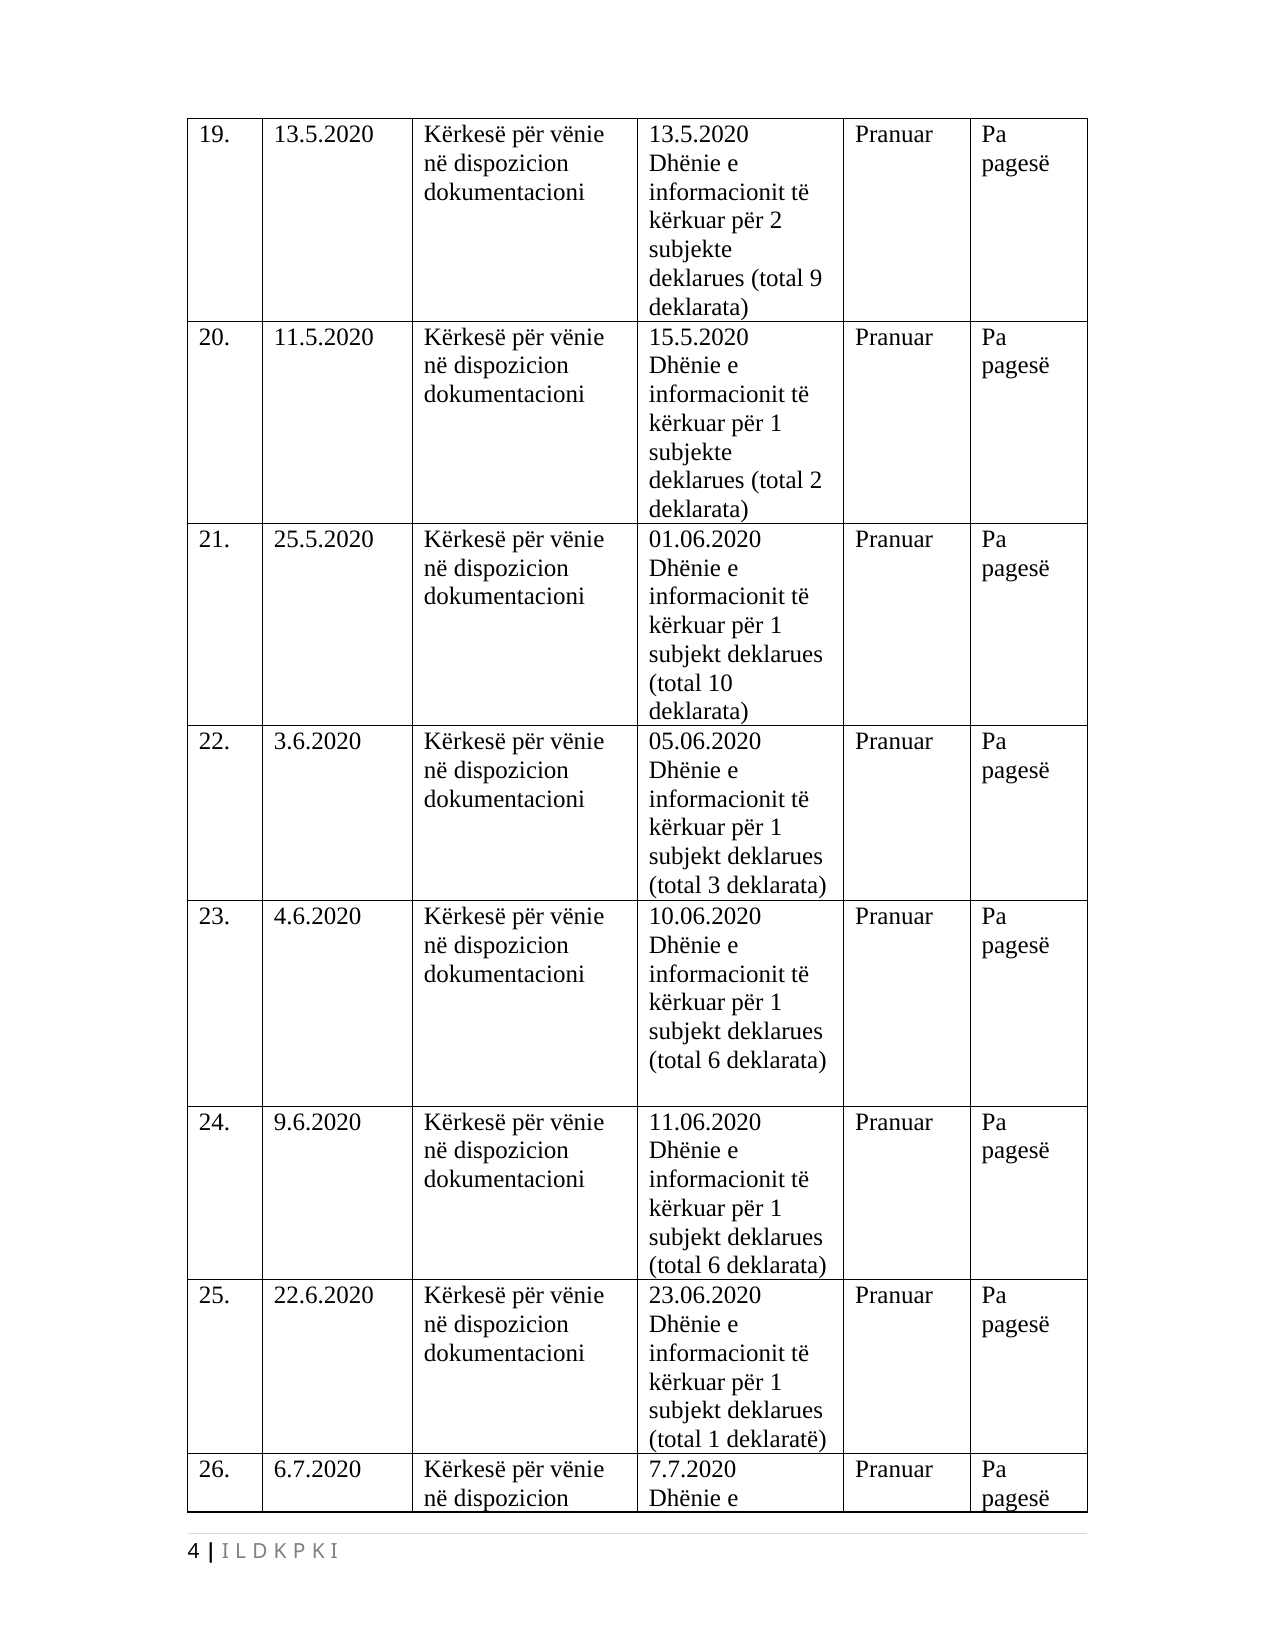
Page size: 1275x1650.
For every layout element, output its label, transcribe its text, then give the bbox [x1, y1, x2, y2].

table_cell 11.5.2020 [263, 322, 412, 523]
table_cell 15.5.2020 Dhënie e informacionit të kërkuar për 1 subjekte deklarues (total 2 deklarata) [638, 322, 843, 523]
table_cell Pa pagesë [971, 524, 1087, 725]
table_cell 6.7.2020 [263, 1454, 412, 1511]
table_cell 19. [188, 119, 262, 321]
table_cell Kërkesë për vënie në dispozicion dokumentacioni [413, 1280, 637, 1453]
table_cell 20. [188, 322, 262, 523]
table_cell 23.06.2020 Dhënie e informacionit të kërkuar për 1 subjekt deklarues (total 1 deklaratë) [638, 1280, 843, 1453]
table_cell 26. [188, 1454, 262, 1511]
table_cell Pranuar [844, 1280, 970, 1453]
table_cell 22. [188, 726, 262, 900]
table_cell Pranuar [844, 119, 970, 321]
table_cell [638, 1454, 843, 1511]
table_cell Kërkesë për vënie në dispozicion dokumentacioni [413, 901, 637, 1106]
table_cell Kërkesë për vënie në dispozicion dokumentacioni [413, 322, 637, 523]
table_cell Kërkesë për vënie në dispozicion dokumentacioni [413, 524, 637, 725]
table_cell Kërkesë për vënie në dispozicion dokumentacioni [413, 726, 637, 900]
table_cell Pranuar [844, 726, 970, 900]
table_cell 13.5.2020 Dhënie e informacionit të kërkuar për 2 subjekte deklarues (total 9 deklarata) [638, 119, 843, 321]
table_cell Pa pagesë [971, 1280, 1087, 1453]
table_cell 25. [188, 1280, 262, 1453]
table_cell 13.5.2020 [263, 119, 412, 321]
table_cell 01.06.2020 Dhënie e informacionit të kërkuar për 1 subjekt deklarues (total 10 deklarata) [638, 524, 843, 725]
table_cell 25.5.2020 [263, 524, 412, 725]
table_cell 23. [188, 901, 262, 1106]
table_cell Pa pagesë [971, 1454, 1087, 1511]
table_cell 9.6.2020 [263, 1107, 412, 1279]
table_cell 24. [188, 1107, 262, 1279]
table_cell 11.06.2020 Dhënie e informacionit të kërkuar për 1 subjekt deklarues (total 6 deklarata) [638, 1107, 843, 1279]
table_cell Pa pagesë [971, 1107, 1087, 1279]
table_cell 05.06.2020 Dhënie e informacionit të kërkuar për 1 subjekt deklarues (total 3 deklarata) [638, 726, 843, 900]
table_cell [413, 1454, 637, 1511]
table_cell Pa pagesë [971, 901, 1087, 1106]
table_cell 3.6.2020 [263, 726, 412, 900]
table_cell Kërkesë për vënie në dispozicion dokumentacioni [413, 1107, 637, 1279]
table_cell Pranuar [844, 322, 970, 523]
table_cell Pranuar [844, 1454, 970, 1511]
table_cell 10.06.2020 Dhënie e informacionit të kërkuar për 1 subjekt deklarues (total 6 deklarata) [638, 901, 843, 1106]
table_cell Pranuar [844, 524, 970, 725]
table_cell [413, 119, 637, 321]
table_cell Pa pagesë [971, 726, 1087, 900]
table_cell Pranuar [844, 1107, 970, 1279]
table_cell 22.6.2020 [263, 1280, 412, 1453]
table_cell 21. [188, 524, 262, 725]
table_cell Pa pagesë [971, 119, 1087, 321]
table_cell Pa pagesë [971, 322, 1087, 523]
table_cell Pranuar [844, 901, 970, 1106]
table_cell 4.6.2020 [263, 901, 412, 1106]
